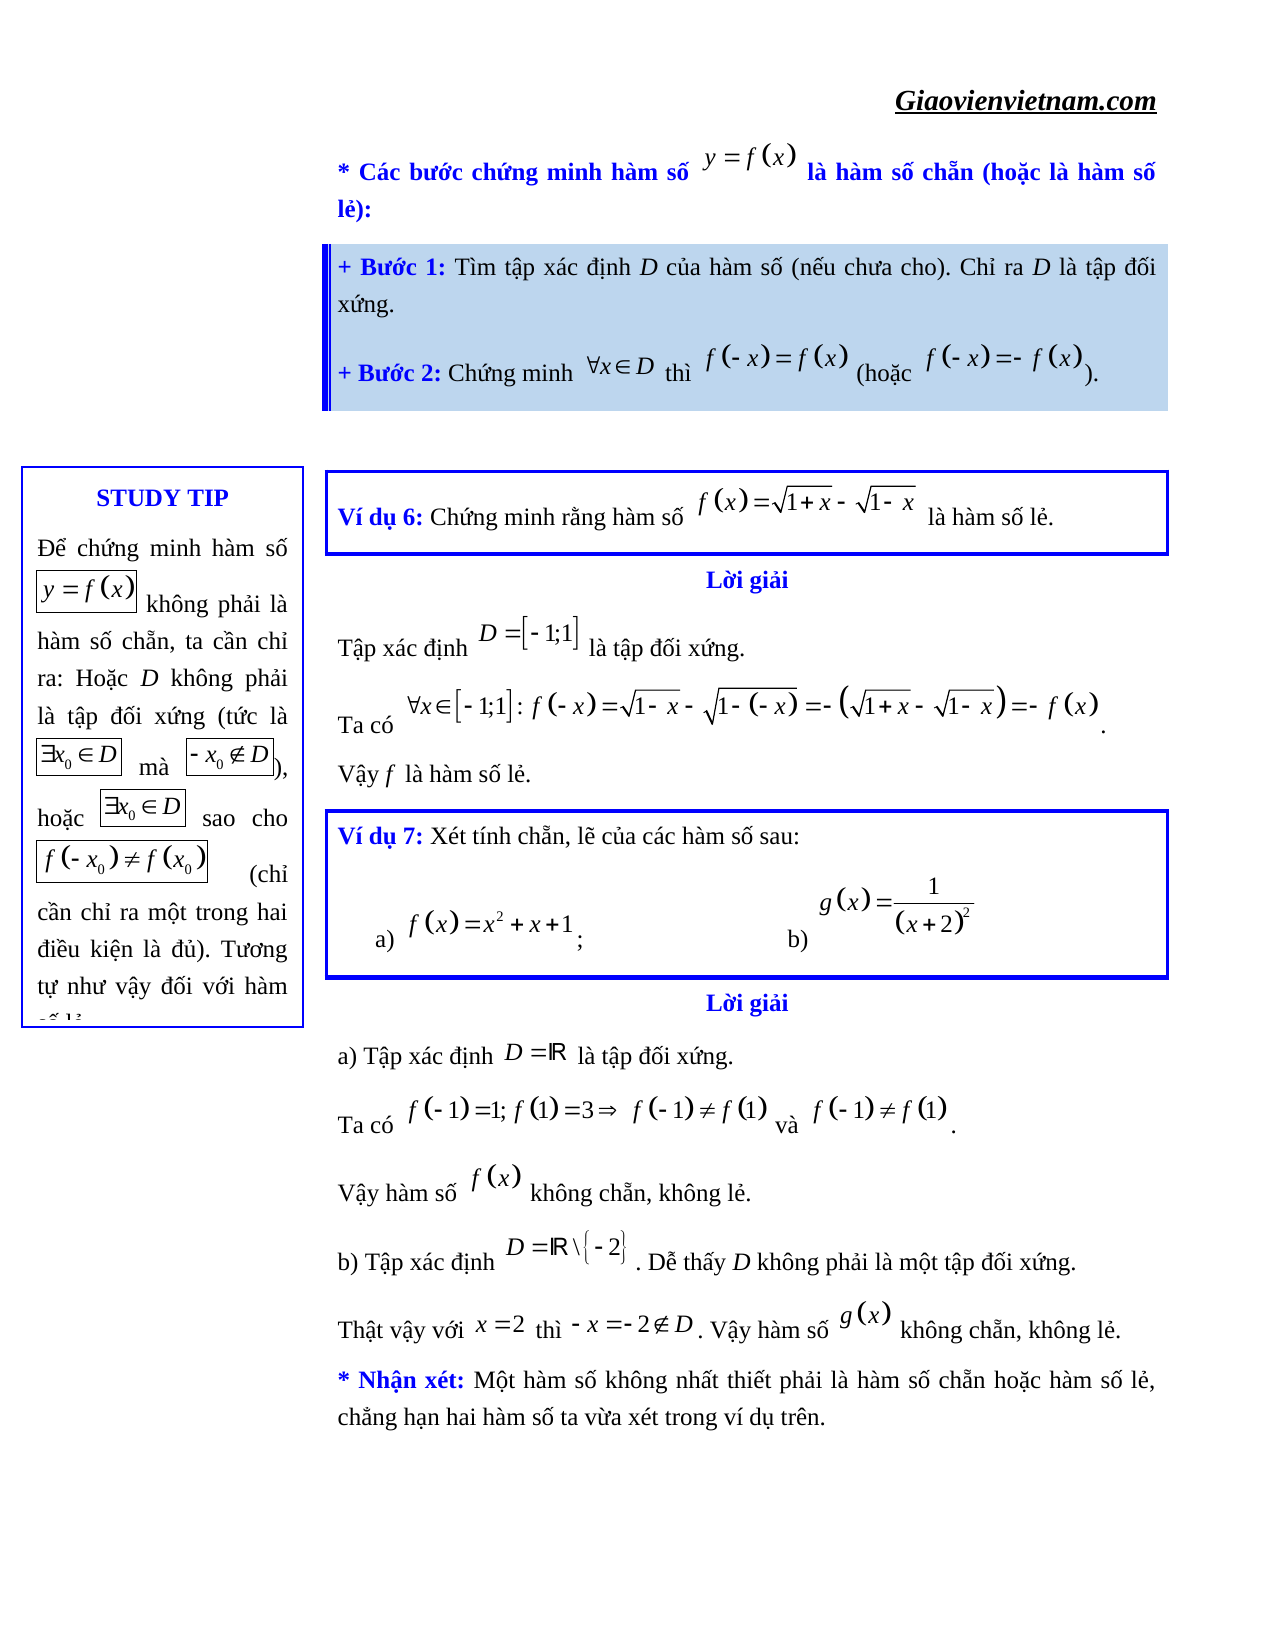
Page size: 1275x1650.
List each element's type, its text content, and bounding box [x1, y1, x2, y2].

table_header Ví dụ 6: Chứng minh rằng hàm số là hàm số lẻ. [328, 473, 1166, 552]
text Lời giải [337, 565, 1156, 593]
text Lời giải [337, 988, 1156, 1017]
text Ta có và . [337, 1091, 1156, 1139]
table_header + Bước 1: Tìm tập xác định D của hàm số (nếu chưa cho). Chỉ ra D là tập đối xứng. + Bước 2: Chứng minh thì (hoặc ). [331, 244, 1168, 411]
text Ta có . [337, 683, 1156, 738]
text Vậy f là hàm số lẻ. [337, 759, 1156, 788]
text * Nhận xét: Một hàm số không nhất thiết phải là hàm số chẵn hoặc hàm số lẻ, chẳng hạn hai hàm số ta vừa xét trong ví dụ trên. [337, 1365, 1156, 1431]
table_header Ví dụ 7: Xét tính chẵn, lẽ của các hàm số sau: a) ; b) [328, 813, 1166, 975]
text * Các bước chứng minh hàm số là hàm số chẵn (hoặc là hàm số lẻ): [337, 138, 1156, 223]
text a) Tập xác định là tập đối xứng. [337, 1038, 1156, 1070]
text Thật vậy với thì . Vậy hàm số không chẵn, không lẻ. [337, 1297, 1156, 1344]
text Tập xác định là tập đối xứng. [337, 614, 1156, 662]
text b) Tập xác định . Dễ thấy D không phải là một tập đối xứng. [337, 1228, 1156, 1276]
text Vậy hàm số không chẵn, không lẻ. [337, 1160, 1156, 1207]
